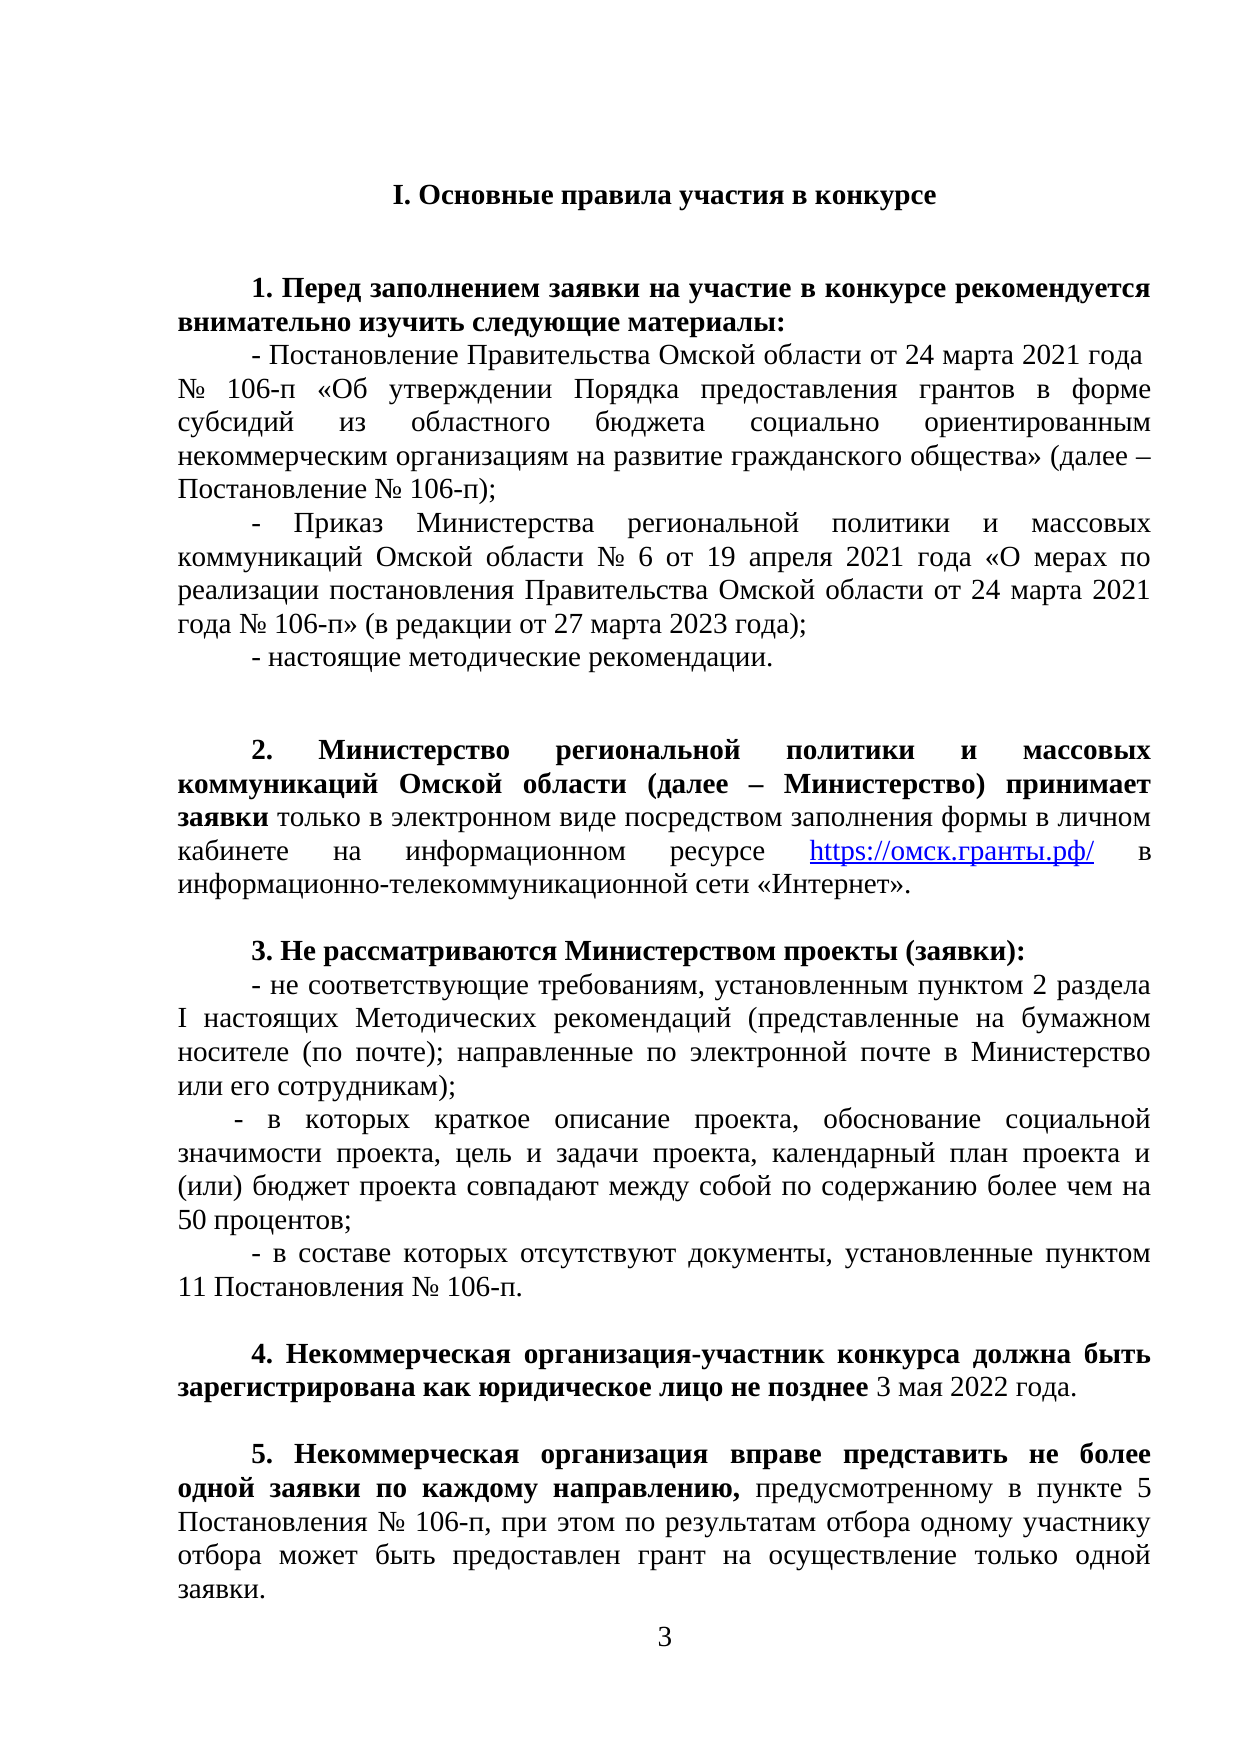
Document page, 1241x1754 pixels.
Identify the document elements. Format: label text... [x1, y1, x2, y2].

text - Постановление Правительства Омской области от 24 марта 2021 года № 106-п «Об утверждении Порядка предоставления грантов в форме субсидий из областного бюджета социально ориентированным некоммерческим организациям на развитие гражданского общества» (далее – Постановление № 106-п); [177, 337, 1152, 505]
text - в которых краткое описание проекта, обоснование социальной значимости проекта, цель и задачи проекта, календарный план проекта и (или) бюджет проекта совпадают между собой по содержанию более чем на 50 процентов; [177, 1101, 1152, 1235]
text - Приказ Министерства региональной политики и массовых коммуникаций Омской области № 6 от 19 апреля 2021 года «О мерах по реализации постановления Правительства Омской области от 24 марта 2021 года № 106-п» (в редакции от 27 марта 2023 года); [177, 505, 1152, 639]
text 4. Некоммерческая организация-участник конкурса должна быть зарегистрирована как юридическое лицо не позднее 3 мая 2022 года. [177, 1336, 1152, 1403]
text 1. Перед заполнением заявки на участие в конкурсе рекомендуется внимательно изучить следующие материалы: [177, 270, 1152, 337]
text I. Основные правила участия в конкурсе [177, 177, 1152, 211]
text - в составе которых отсутствуют документы, установленные пунктом 11 Постановления № 106-п. [177, 1235, 1152, 1302]
text - не соответствующие требованиям, установленным пунктом 2 раздела I настоящих Методических рекомендаций (представленные на бумажном носителе (по почте); направленные по электронной почте в Министерство или его сотрудникам); [177, 967, 1152, 1101]
text 2. Министерство региональной политики и массовых коммуникаций Омской области (далее – Министерство) принимает заявки только в электронном виде посредством заполнения формы в личном кабинете на информационном ресурсе https://омск.гранты.рф/ в информационно-телекоммуникационной сети «Интернет». [177, 732, 1152, 900]
text - настоящие методические рекомендации. [177, 639, 1152, 673]
text 5. Некоммерческая организация вправе представить не более одной заявки по каждому направлению, предусмотренному в пункте 5 Постановления № 106-п, при этом по результатам отбора одному участнику отбора может быть предоставлен грант на осуществление только одной заявки. [177, 1437, 1152, 1604]
text 3. Не рассматриваются Министерством проекты (заявки): [177, 933, 1152, 967]
